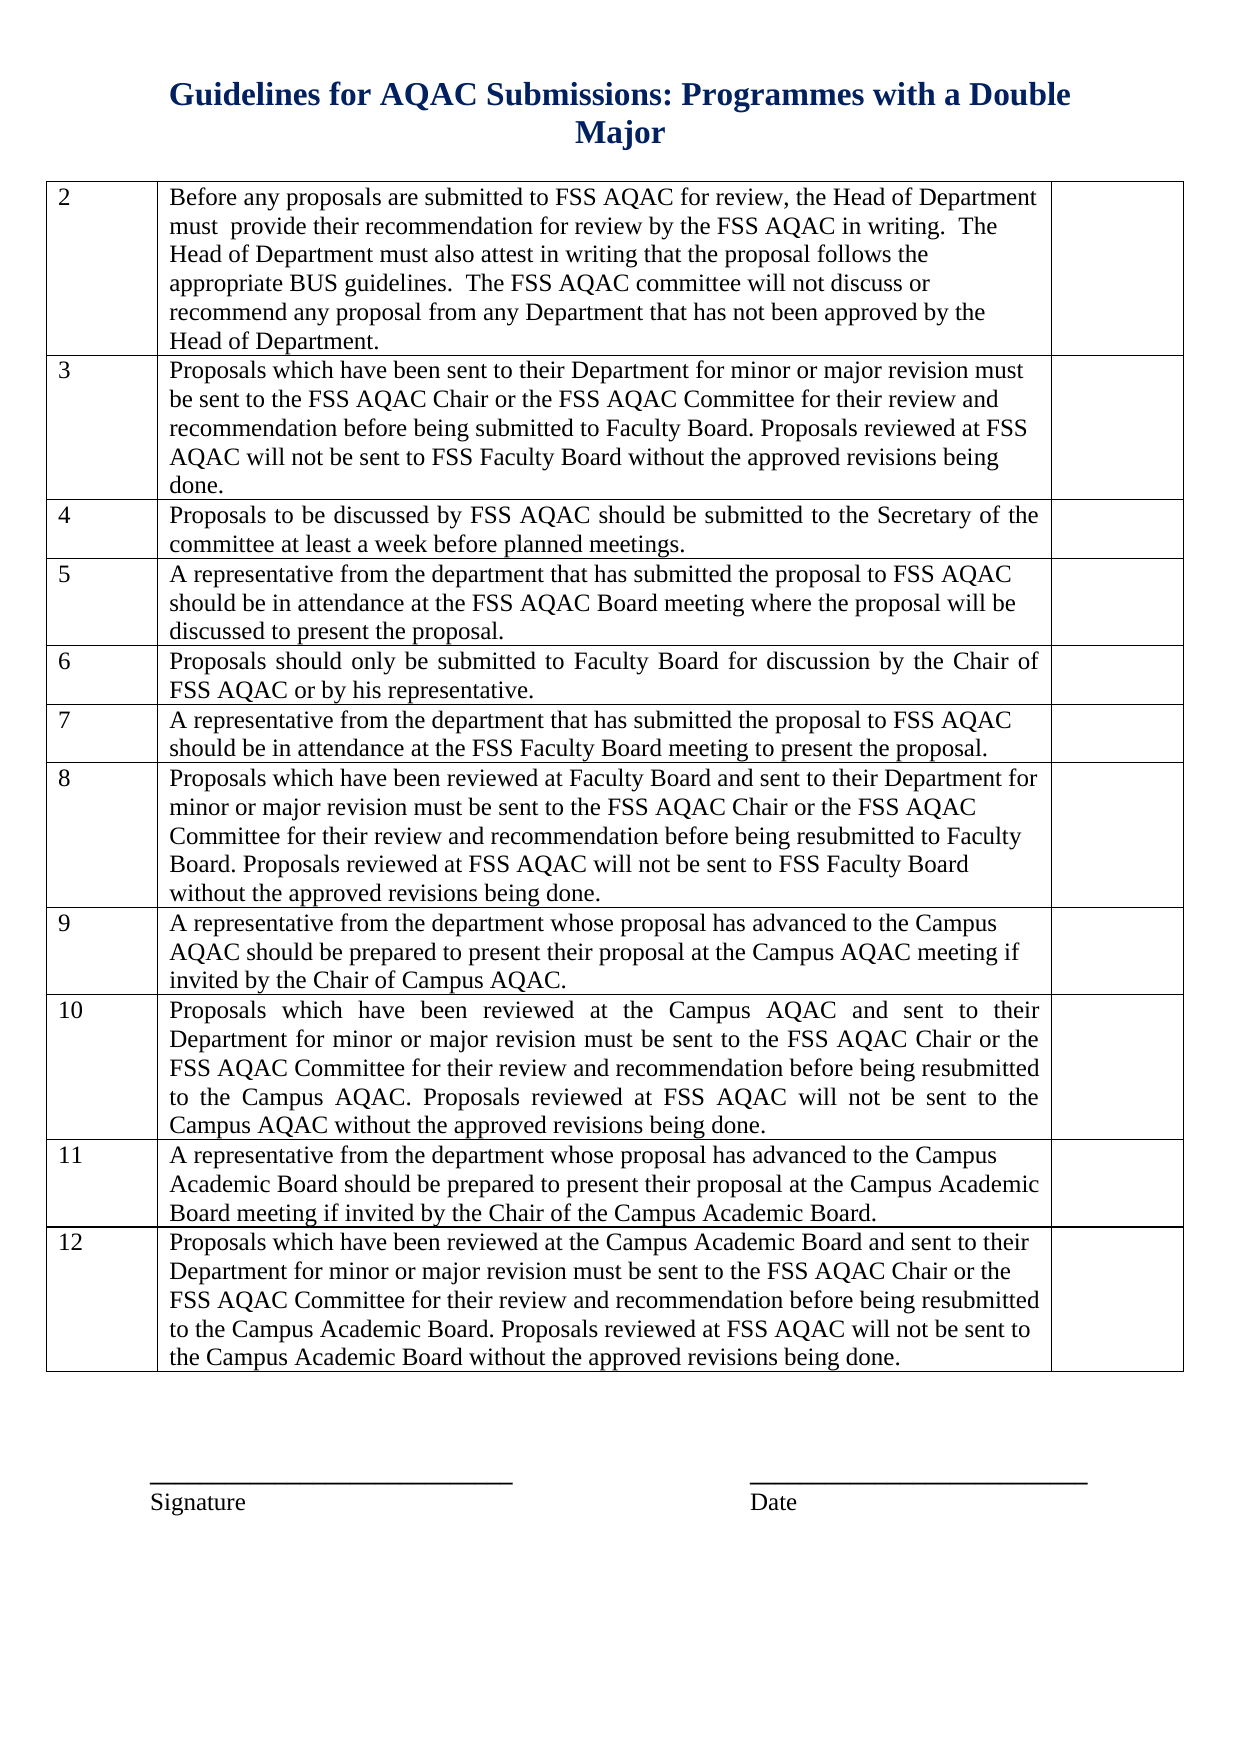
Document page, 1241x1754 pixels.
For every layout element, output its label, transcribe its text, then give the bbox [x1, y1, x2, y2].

table_cell 7 [47, 705, 157, 762]
table_cell 8 [47, 763, 157, 907]
table_cell A representative from the department that has submitted the proposal to FSS AQAC should be in attendance at the FSS AQAC Board meeting where the proposal will be discussed to present the proposal. [158, 559, 1051, 645]
table_cell [1052, 763, 1183, 907]
table_cell [1052, 559, 1183, 645]
text _____________________________ ___________________________ [150, 1458, 1090, 1487]
table_cell [1052, 995, 1183, 1139]
table_cell [1052, 182, 1183, 354]
table_cell 6 [47, 646, 157, 704]
table_cell Proposals which have been reviewed at the Campus Academic Board and sent to their Department for minor or major revision must be sent to the FSS AQAC Chair or the FSS AQAC Committee for their review and recommendation before being resubmitted to the Campus Academic Board. Proposals reviewed at FSS AQAC will not be sent to the Campus Academic Board without the approved revisions being done. [158, 1228, 1051, 1371]
table_cell [1052, 1228, 1183, 1371]
table_cell Proposals which have been reviewed at the Campus AQAC and sent to their Department for minor or major revision must be sent to the FSS AQAC Chair or the FSS AQAC Committee for their review and recommendation before being resubmitted to the Campus AQAC. Proposals reviewed at FSS AQAC will not be sent to the Campus AQAC without the approved revisions being done. [158, 995, 1051, 1139]
table_cell [1052, 500, 1183, 558]
table_cell 3 [47, 356, 157, 499]
table_cell [1052, 908, 1183, 994]
table_cell Proposals to be discussed by FSS AQAC should be submitted to the Secretary of the committee at least a week before planned meetings. [158, 500, 1051, 558]
table_cell A representative from the department whose proposal has advanced to the Campus Academic Board should be prepared to present their proposal at the Campus Academic Board meeting if invited by the Chair of the Campus Academic Board. [158, 1140, 1051, 1226]
table_cell [1052, 646, 1183, 704]
table_cell [1052, 356, 1183, 499]
table_cell 4 [47, 500, 157, 558]
table_cell A representative from the department that has submitted the proposal to FSS AQAC should be in attendance at the FSS Faculty Board meeting to present the proposal. [158, 705, 1051, 762]
table_cell [1052, 705, 1183, 762]
table_cell 9 [47, 908, 157, 994]
text Signature Date [150, 1487, 1090, 1516]
table_cell Proposals which have been sent to their Department for minor or major revision must be sent to the FSS AQAC Chair or the FSS AQAC Committee for their review and recommendation before being submitted to Faculty Board. Proposals reviewed at FSS AQAC will not be sent to FSS Faculty Board without the approved revisions being done. [158, 356, 1051, 499]
table_cell 10 [47, 995, 157, 1139]
table_cell 2 [47, 182, 157, 354]
table_cell Before any proposals are submitted to FSS AQAC for review, the Head of Department must provide their recommendation for review by the FSS AQAC in writing. The Head of Department must also attest in writing that the proposal follows the appropriate BUS guidelines. The FSS AQAC committee will not discuss or recommend any proposal from any Department that has not been approved by the Head of Department. [158, 182, 1051, 354]
table_cell 12 [47, 1228, 157, 1371]
table_cell Proposals which have been reviewed at Faculty Board and sent to their Department for minor or major revision must be sent to the FSS AQAC Chair or the FSS AQAC Committee for their review and recommendation before being resubmitted to Faculty Board. Proposals reviewed at FSS AQAC will not be sent to FSS Faculty Board without the approved revisions being done. [158, 763, 1051, 907]
table_cell [1052, 1140, 1183, 1226]
table_cell Proposals should only be submitted to Faculty Board for discussion by the Chair of FSS AQAC or by his representative. [158, 646, 1051, 704]
table_cell A representative from the department whose proposal has advanced to the Campus AQAC should be prepared to present their proposal at the Campus AQAC meeting if invited by the Chair of Campus AQAC. [158, 908, 1051, 994]
table_cell 11 [47, 1140, 157, 1226]
table_cell 5 [47, 559, 157, 645]
